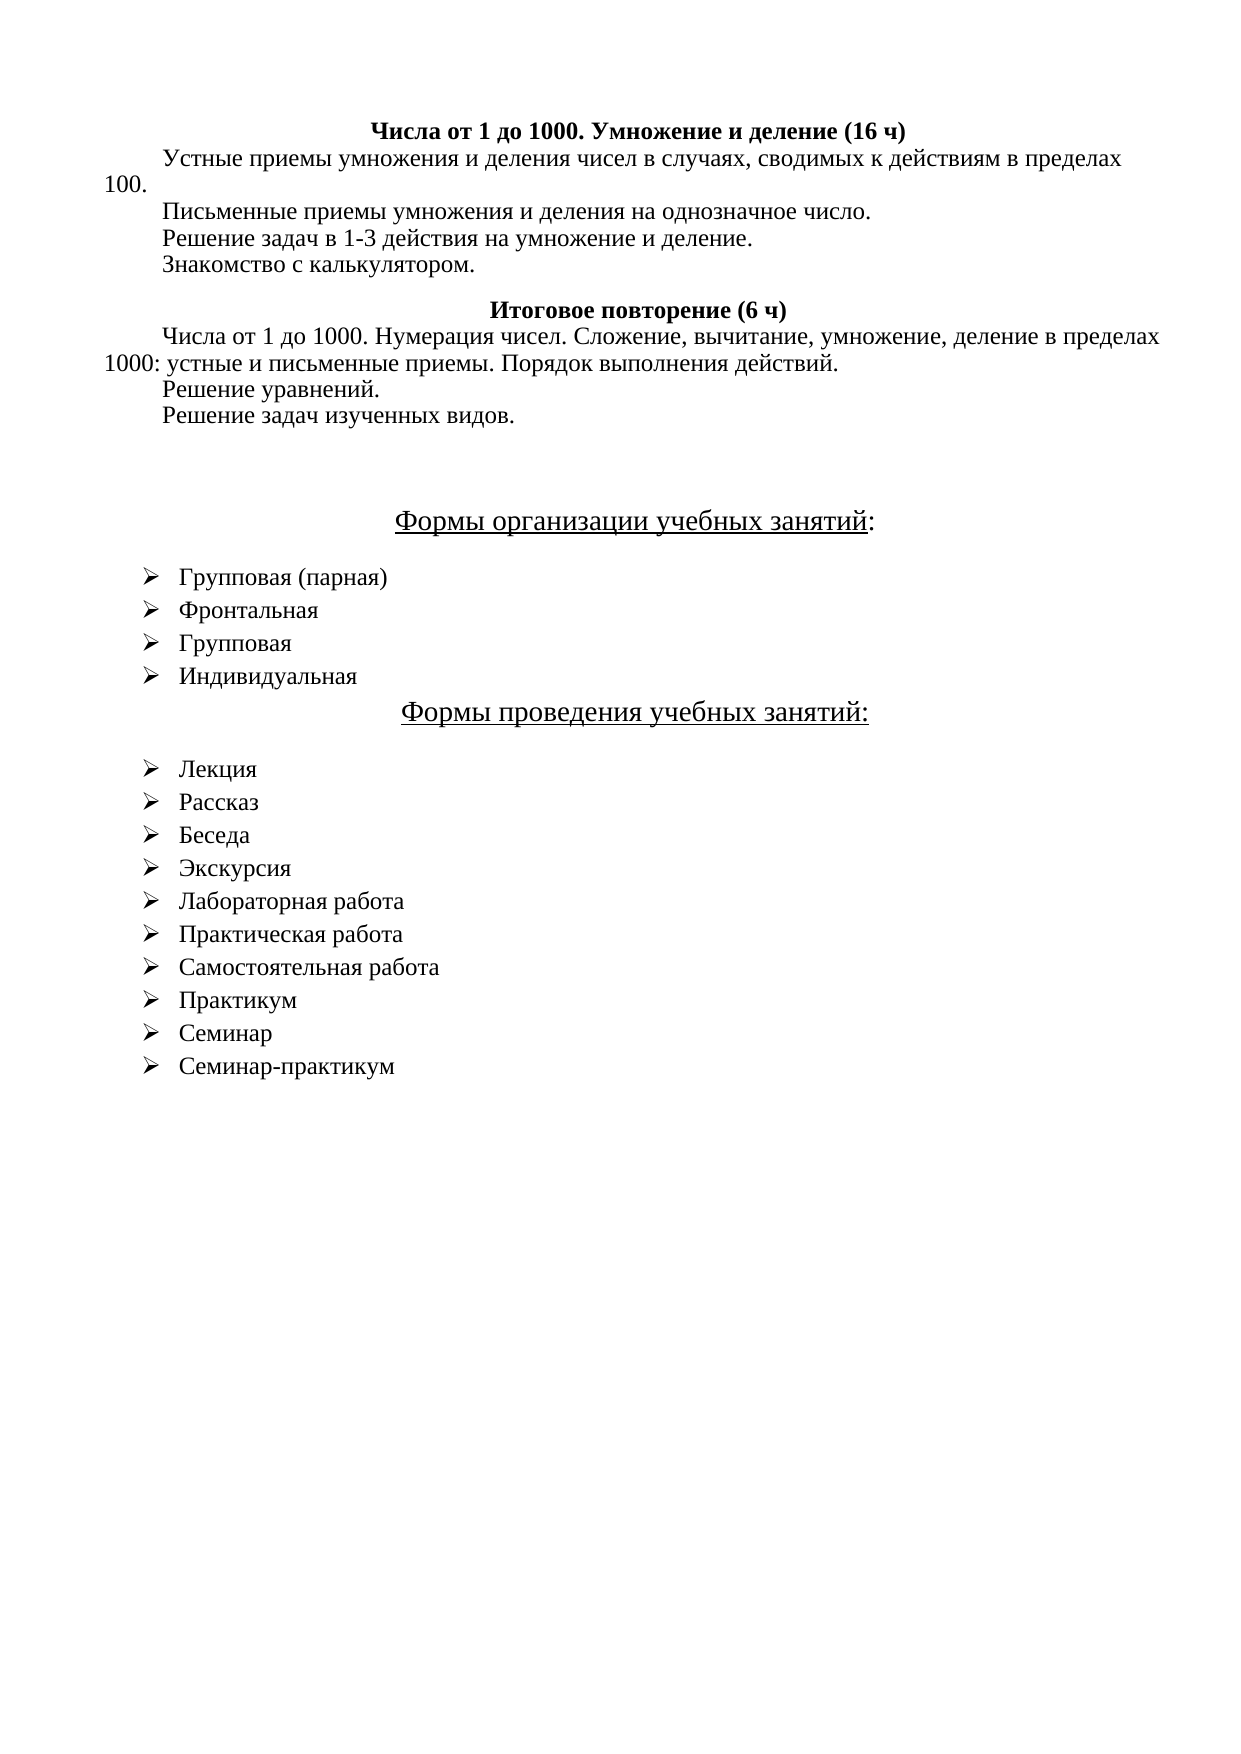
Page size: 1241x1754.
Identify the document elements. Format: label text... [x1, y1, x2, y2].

text Письменные приемы умножения и деления на однозначное число. [103, 198, 1167, 225]
list Фронтальная [141, 595, 1167, 624]
list Практическая работа [141, 919, 1167, 948]
list Практикум [141, 985, 1167, 1014]
list Семинар [141, 1018, 1167, 1047]
list Самостоятельная работа [141, 952, 1167, 981]
text Устные приемы умножения и деления чисел в случаях, сводимых к действиям в пределах 100. [103, 145, 1167, 198]
text Формы организации учебных занятий: [103, 503, 1167, 537]
text Числа от 1 до 1000. Нумерация чисел. Сложение, вычитание, умножение, деление в пределах 1000: устные и письменные приемы. Порядок выполнения действий. [103, 323, 1167, 376]
list Лекция [141, 754, 1167, 783]
text Решение задач в 1-3 действия на умножение и деление. [103, 225, 1167, 251]
list Лабораторная работа [141, 886, 1167, 915]
list Беседа [141, 820, 1167, 849]
list Групповая [141, 628, 1167, 657]
list Индивидуальная [141, 661, 1167, 690]
text Формы проведения учебных занятий: [103, 694, 1167, 728]
text Числа от 1 до 1000. Умножение и деление (16 ч) [110, 118, 1167, 145]
text Решение задач изученных видов. [103, 403, 1167, 429]
list Рассказ [141, 787, 1167, 816]
text Итоговое повторение (6 ч) [110, 297, 1167, 323]
text Знакомство с калькулятором. [103, 251, 1167, 278]
text Решение уравнений. [103, 376, 1167, 403]
list Групповая (парная) [141, 562, 1167, 591]
list Экскурсия [141, 853, 1167, 882]
list Семинар-практикум [141, 1051, 1167, 1080]
